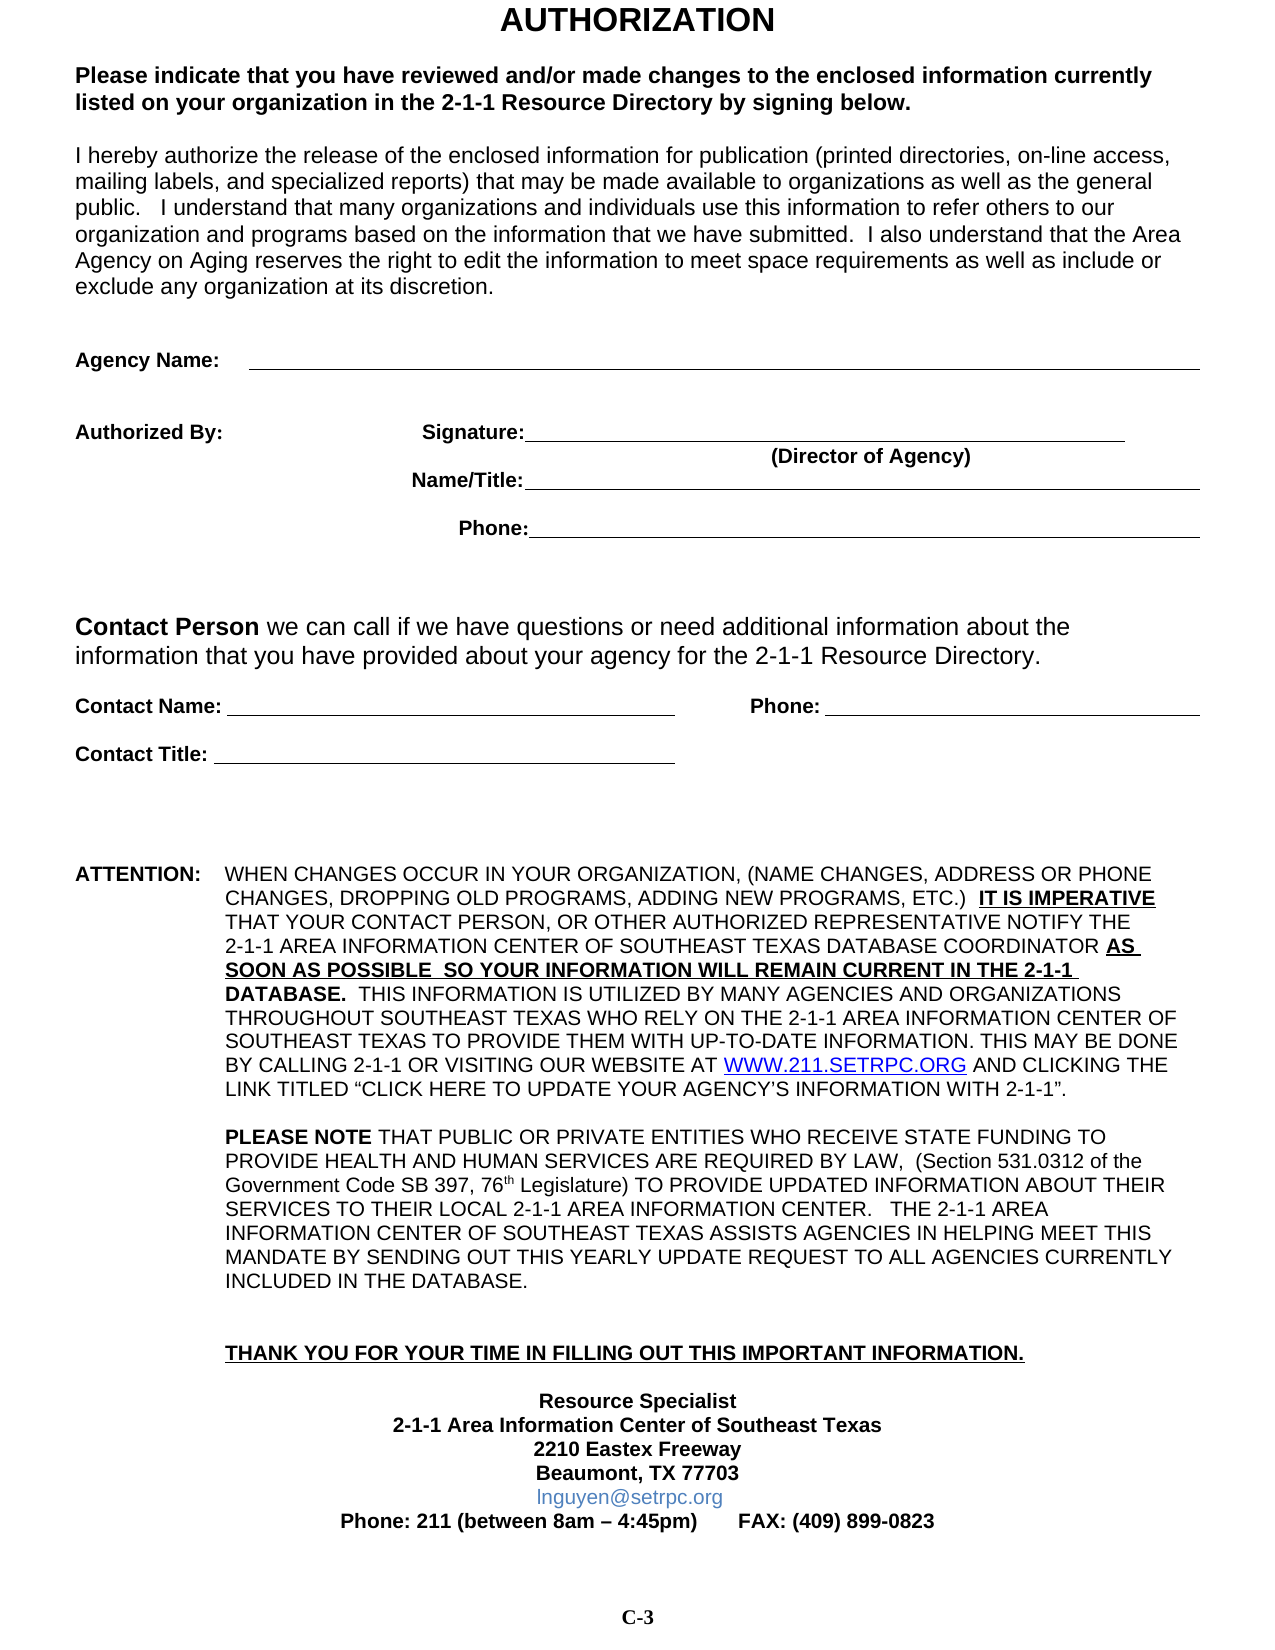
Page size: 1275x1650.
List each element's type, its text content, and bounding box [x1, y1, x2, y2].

text Contact Name: Phone: [75, 694, 1200, 718]
text (Director of Agency) [75, 444, 1200, 468]
subtitle C-3 [75, 1605, 1200, 1629]
subtitle AUTHORIZATION [75, 0, 1200, 38]
text lnguyen@setrpc.org [75, 1485, 1200, 1509]
text PLEASE NOTE THAT PUBLIC OR PRIVATE ENTITIES WHO RECEIVE STATE FUNDING TO [225, 1125, 1200, 1149]
subtitle Resource Specialist [75, 1389, 1200, 1413]
text PROVIDE HEALTH AND HUMAN SERVICES ARE REQUIRED BY LAW, (Section 531.0312 of the Government Code SB 397, 76th Legislature) TO PROVIDE UPDATED INFORMATION ABOUT THEIR SERVICES TO THEIR LOCAL . THE 2-1-1 AREA INFORMATION CENTER OF SOUTHEAST TEXAS ASSISTS AGENCIES IN HELPING MEET THIS MANDATE BY SENDING OUT THIS YEARLY UPDATE REQUEST TO ALL AGENCIES CURRENTLY INCLUDED IN THE DATABASE. [225, 1149, 1200, 1293]
text of Southeast [75, 1413, 1200, 1437]
text I hereby authorize the release of the enclosed information for publication (printed directories, on-line access, mailing labels, and specialized reports) that may be made available to organizations as well as the general public. I understand that many organizations and individuals use this information to refer others to our organization and programs based on the information that we have submitted. I also understand that the Area Agency on Aging reserves the right to edit the information to meet space requirements as well as include or exclude any organization at its discretion. [75, 142, 1200, 300]
text Contact Title: [75, 742, 1200, 766]
subtitle Phone: 211 (between 8am – 4:45pm) FAX: (409) 899-0823 [75, 1509, 1200, 1533]
text Authorized By: Signature: [75, 420, 1200, 444]
text CHANGES, DROPPING OLD PROGRAMS, ADDING NEW PROGRAMS, ETC.) IT IS IMPERATIVE [75, 886, 1200, 909]
text 2-1-1 AREA INFORMATION CENTER OF SOUTHEAST TEXAS DATABASE COORDINATOR AS SOON AS POSSIBLE SO YOUR INFORMATION WILL REMAIN CURRENT IN THE 2-1-1 DATABASE. THIS INFORMATION IS UTILIZED BY MANY AGENCIES AND ORGANIZATIONS THROUGHOUT SOUTHEAST TEXAS WHO RELY ON THE 2-1-1 AREA INFORMATION CENTER OF SOUTHEAST TEXAS TO PROVIDE THEM WITH UP-TO-DATE INFORMATION. THIS MAY BE DONE BY CALLING 2-1-1 OR VISITING OUR WEBSITE AT WWW.211.SETRPC.ORG AND CLICKING THE LINK TITLED “CLICK HERE TO UPDATE YOUR AGENCY’S INFORMATION WITH 2-1-1”. [225, 933, 1200, 1101]
subtitle 2210 Eastex Freeway [75, 1437, 1200, 1461]
text THAT YOUR CONTACT PERSON, OR OTHER AUTHORIZED REPRESENTATIVE NOTIFY THE [150, 909, 1200, 933]
text ATTENTION: WHEN CHANGES OCCUR IN YOUR ORGANIZATION, (NAME CHANGES, ADDRESS OR PHONE [75, 862, 1200, 886]
text Please indicate that you have reviewed and/or made changes to the enclosed information currently listed on your organization in the Resource Directory by signing below. [75, 62, 1200, 115]
text Contact Person we can call if we have questions or need additional information about the information that you have provided about your agency for the 2-1-1 Resource Directory. [75, 612, 1200, 670]
text Name/Title: [75, 468, 1200, 492]
text THANK YOU FOR YOUR TIME IN FILLING OUT THIS IMPORTANT INFORMATION. [225, 1341, 1200, 1365]
text Agency Name: [75, 348, 1200, 372]
text Phone: [75, 516, 1200, 540]
